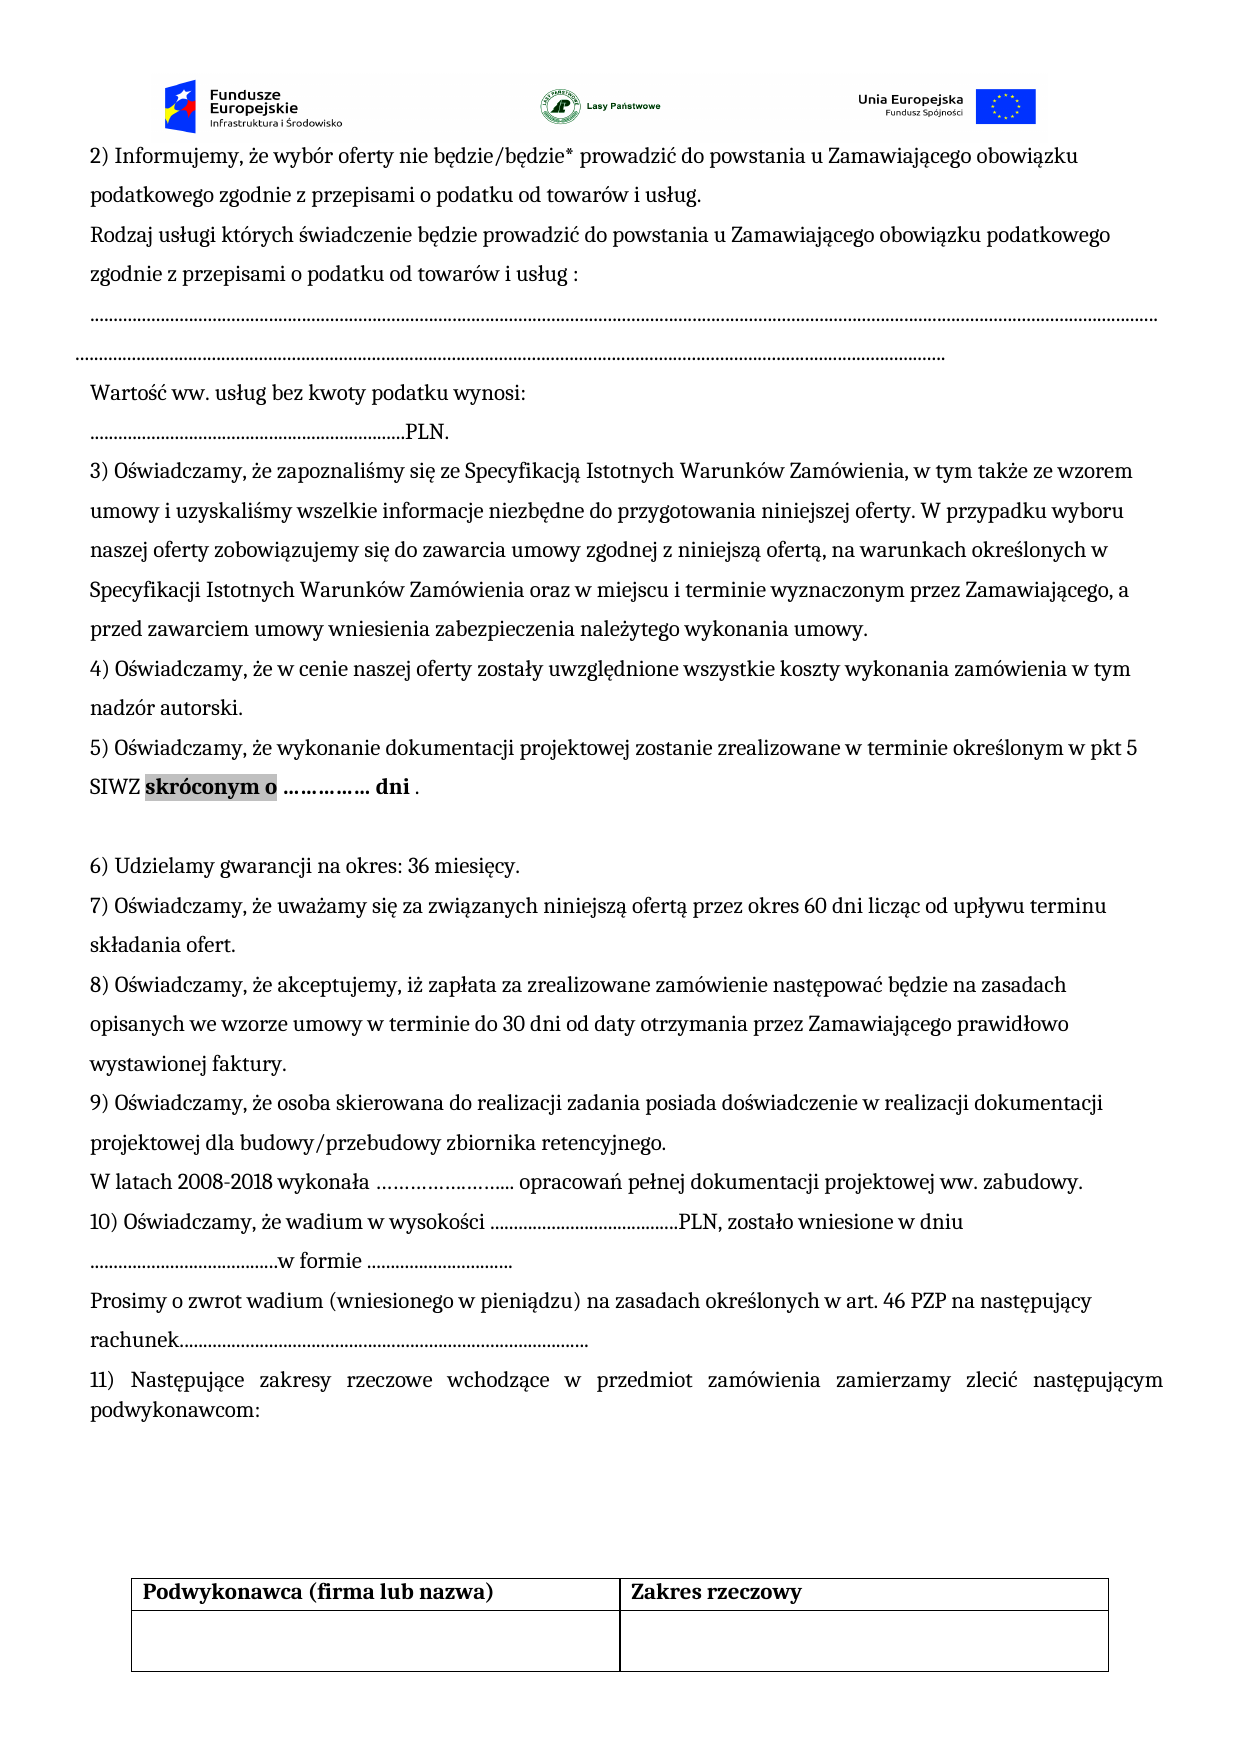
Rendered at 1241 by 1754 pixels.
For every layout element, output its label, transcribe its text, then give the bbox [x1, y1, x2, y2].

table_header Zakres rzeczowy [621, 1579, 1108, 1609]
text 7) Oświadczamy, że uważamy się za związanych niniejszą ofertą przez okres 60 dni licząc od upływu terminu składania ofert. [90, 893, 1165, 958]
text 6) Udzielamy gwarancji na okres: 36 miesięcy. [75, 853, 1165, 879]
table_cell [621, 1611, 1108, 1671]
text 11) Następujące zakresy rzeczowe wchodzące w przedmiot zamówienia zamierzamy zlecić następującym podwykonawcom: [90, 1366, 1165, 1423]
text ............................................................................................................................................................................................................................................................................................................................................................................................................................ [75, 300, 1165, 366]
text 3) Oświadczamy, że zapoznaliśmy się ze Specyfikacją Istotnych Warunków Zamówienia, w tym także ze wzorem umowy i uzyskaliśmy wszelkie informacje niezbędne do przygotowania niniejszej oferty. W przypadku wyboru naszej oferty zobowiązujemy się do zawarcia umowy zgodnej z niniejszą ofertą, na warunkach określonych w Specyfikacji Istotnych Warunków Zamówienia oraz w miejscu i terminie wyznaczonym przez Zamawiającego, a przed zawarciem umowy wniesienia zabezpieczenia należytego wykonania umowy. [90, 458, 1165, 643]
text 10) Oświadczamy, że wadium w wysokości ........................................PLN, zostało wniesione w dniu [75, 1208, 1165, 1235]
text 5) Oświadczamy, że wykonanie dokumentacji projektowej zostanie zrealizowane w terminie określonym w pkt 5 SIWZ skróconym o …………… dni . [90, 735, 1165, 801]
text ........................................w formie ............................... [75, 1248, 1165, 1274]
text ...................................................................PLN. [75, 419, 1165, 445]
text Rodzaj usługi których świadczenie będzie prowadzić do powstania u Zamawiającego obowiązku podatkowego zgodnie z przepisami o podatku od towarów i usług : [90, 221, 1165, 287]
table_header Podwykonawca (firma lub nazwa) [132, 1579, 619, 1609]
picture [151, 73, 1049, 143]
text Prosimy o zwrot wadium (wniesionego w pieniądzu) na zasadach określonych w art. 46 PZP na następujący rachunek....................................................................................... [90, 1287, 1165, 1353]
text Wartość ww. usług bez kwoty podatku wynosi: [75, 379, 1165, 406]
text 2) Informujemy, że wybór oferty nie będzie/będzie* prowadzić do powstania u Zamawiającego obowiązku podatkowego zgodnie z przepisami o podatku od towarów i usług. [90, 142, 1165, 208]
text 4) Oświadczamy, że w cenie naszej oferty zostały uwzględnione wszystkie koszty wykonania zamówienia w tym nadzór autorski. [90, 656, 1165, 722]
text 9) Oświadczamy, że osoba skierowana do realizacji zadania posiada doświadczenie w realizacji dokumentacji projektowej dla budowy/przebudowy zbiornika retencyjnego. [90, 1090, 1165, 1156]
text 8) Oświadczamy, że akceptujemy, iż zapłata za zrealizowane zamówienie następować będzie na zasadach opisanych we wzorze umowy w terminie do 30 dni od daty otrzymania przez Zamawiającego prawidłowo wystawionej faktury. [90, 972, 1165, 1077]
text W latach 2008-2018 wykonała …………….……... opracowań pełnej dokumentacji projektowej ww. zabudowy. [75, 1169, 1165, 1195]
table_cell [132, 1611, 619, 1671]
